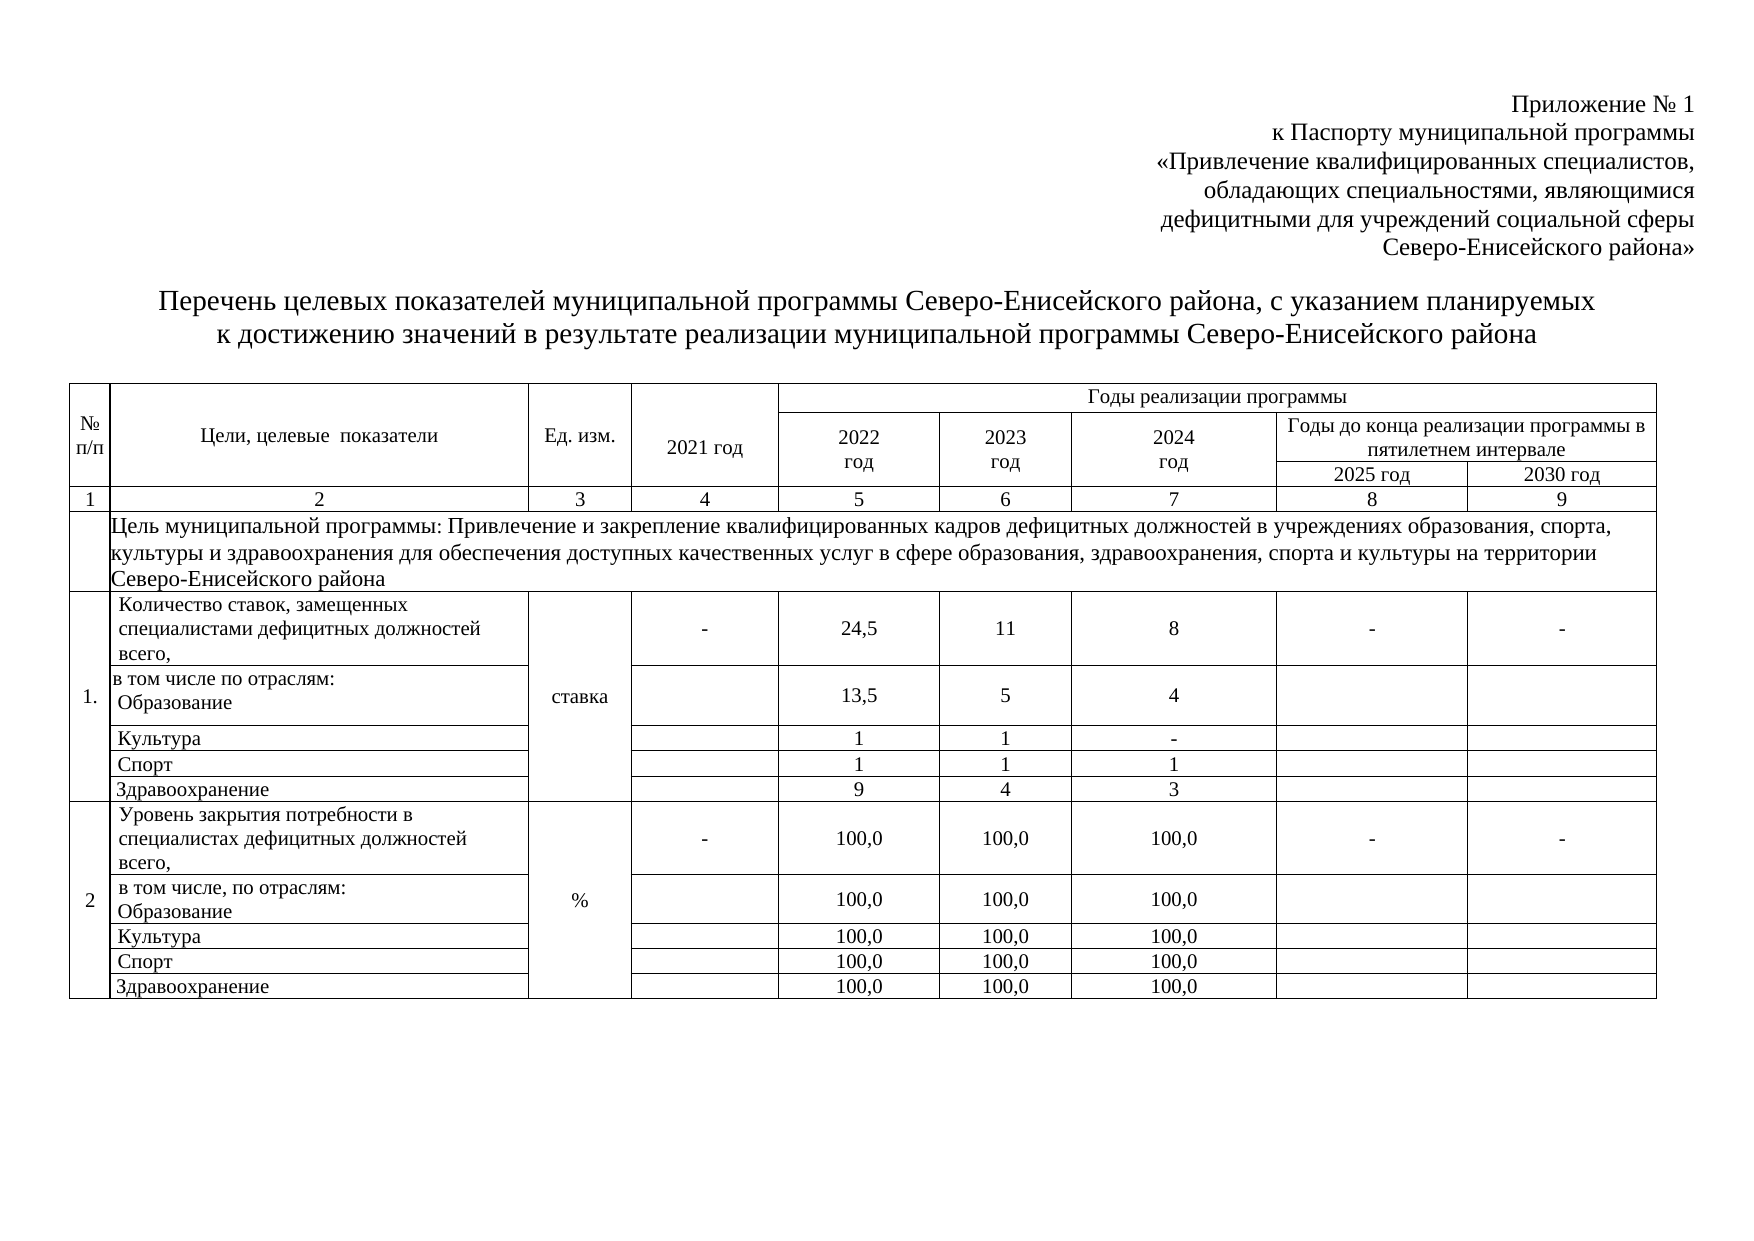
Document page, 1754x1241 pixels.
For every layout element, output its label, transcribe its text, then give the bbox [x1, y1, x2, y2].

table_cell 24,5 [779, 592, 939, 664]
table_cell 1. [70, 592, 109, 801]
table_cell 13,5 [779, 666, 939, 725]
table_cell Уровень закрытия потребности в специалистах дефицитных должностей всего, [111, 802, 528, 874]
table_cell 2 [70, 802, 109, 998]
table_cell 100,0 [779, 924, 939, 948]
table_cell 2 [111, 487, 528, 511]
table_header № п/п [70, 384, 109, 486]
text дефицитными для учреждений социальной сферы [59, 204, 1695, 232]
table_cell 3 [1072, 777, 1276, 801]
table_header Годы реализации программы [779, 384, 1656, 412]
table_cell [632, 751, 778, 776]
text Приложение № 1 [1093, 89, 1695, 117]
table_cell Культура [111, 726, 528, 750]
table_cell - [1277, 592, 1467, 664]
table_header Ед. изм. [529, 384, 631, 486]
table_cell 100,0 [779, 949, 939, 973]
table_cell 4 [632, 487, 778, 511]
table_cell 100,0 [1072, 802, 1276, 874]
table_cell ставка [529, 592, 631, 801]
table_cell - [1277, 802, 1467, 874]
table_cell 100,0 [1072, 875, 1276, 923]
table_cell в том числе по отраслям: Образование [111, 666, 528, 725]
table_cell Спорт [111, 949, 528, 973]
table_cell 100,0 [779, 974, 939, 998]
text Перечень целевых показателей муниципальной программы Северо-Енисейского района, с указанием планируемых [59, 283, 1695, 316]
table_cell - [1468, 802, 1656, 874]
table_cell [1277, 949, 1467, 973]
table_cell [1468, 949, 1656, 973]
table_cell [1468, 777, 1656, 801]
table_cell 5 [779, 487, 939, 511]
table_cell 7 [1072, 487, 1276, 511]
table_cell 100,0 [779, 875, 939, 923]
text «Привлечение квалифицированных специалистов, [59, 146, 1695, 175]
table_cell - [632, 592, 778, 664]
table_cell 100,0 [1072, 949, 1276, 973]
table_cell [1277, 666, 1467, 725]
table_cell [1468, 726, 1656, 750]
text к Паспорту муниципальной программы [1093, 117, 1695, 146]
table_cell [1468, 974, 1656, 998]
table_cell - [1468, 592, 1656, 664]
table_cell Здравоохранение [111, 777, 528, 801]
table_cell 100,0 [940, 802, 1071, 874]
table_cell [632, 974, 778, 998]
table_cell 1 [940, 726, 1071, 750]
table_cell 5 [940, 666, 1071, 725]
text Северо-Енисейского района» [59, 232, 1695, 261]
table_cell - [632, 802, 778, 874]
table_cell Количество ставок, замещенных специалистами дефицитных должностей всего, [111, 592, 528, 664]
table_cell 1 [940, 751, 1071, 776]
table_cell - [1072, 726, 1276, 750]
text обладающих специальностями, являющимися [59, 175, 1695, 204]
table_cell 1 [70, 487, 109, 511]
table_cell [1468, 666, 1656, 725]
table_cell [1468, 875, 1656, 923]
table_cell [70, 512, 109, 591]
table_cell Спорт [111, 751, 528, 776]
text к достижению значений в результате реализации муниципальной программы Северо-Енисейского района [59, 316, 1695, 350]
table_cell [1277, 751, 1467, 776]
table_cell 9 [1468, 487, 1656, 511]
table_cell [632, 949, 778, 973]
table_cell 100,0 [1072, 924, 1276, 948]
table_cell 4 [1072, 666, 1276, 725]
table_cell 8 [1277, 487, 1467, 511]
table_header 2021 год [632, 384, 778, 486]
table_cell [1468, 751, 1656, 776]
table_cell 2024 год [1072, 413, 1276, 486]
table_cell [632, 777, 778, 801]
table_header Цели, целевые показатели [111, 384, 528, 486]
table_cell 100,0 [940, 949, 1071, 973]
table_cell [1277, 974, 1467, 998]
table_cell 1 [1072, 751, 1276, 776]
table_cell % [529, 802, 631, 998]
table_cell [632, 726, 778, 750]
table_cell 8 [1072, 592, 1276, 664]
table_cell 2025 год [1277, 462, 1467, 486]
table_cell 1 [779, 751, 939, 776]
table_cell Здравоохранение [111, 974, 528, 998]
table_cell [632, 924, 778, 948]
table_cell 11 [940, 592, 1071, 664]
table_cell [632, 666, 778, 725]
table_cell [632, 875, 778, 923]
table_cell 100,0 [1072, 974, 1276, 998]
table_cell [1468, 924, 1656, 948]
table_cell 2023 год [940, 413, 1071, 486]
table_cell [1277, 924, 1467, 948]
table_cell в том числе, по отраслям: Образование [111, 875, 528, 923]
table_cell [1277, 875, 1467, 923]
table_cell 4 [940, 777, 1071, 801]
table_cell Цель муниципальной программы: Привлечение и закрепление квалифицированных кадров дефицитных должностей в учреждениях образования, спорта, культуры и здравоохранения для обеспечения доступных качественных услуг в сфере образования, здравоохранения, спорта и культуры на территории Северо-Енисейского района [111, 512, 1656, 591]
table_cell 3 [529, 487, 631, 511]
table_cell Годы до конца реализации программы в пятилетнем интервале [1277, 413, 1656, 461]
table_cell 6 [940, 487, 1071, 511]
table_cell Культура [111, 924, 528, 948]
table_cell 100,0 [940, 974, 1071, 998]
table_cell 100,0 [940, 924, 1071, 948]
table_cell 9 [779, 777, 939, 801]
table_cell 2030 год [1468, 462, 1656, 486]
table_cell 100,0 [940, 875, 1071, 923]
table_cell 100,0 [779, 802, 939, 874]
table_cell [1277, 777, 1467, 801]
table_cell 2022 год [779, 413, 939, 486]
table_cell 1 [779, 726, 939, 750]
table_cell [1277, 726, 1467, 750]
